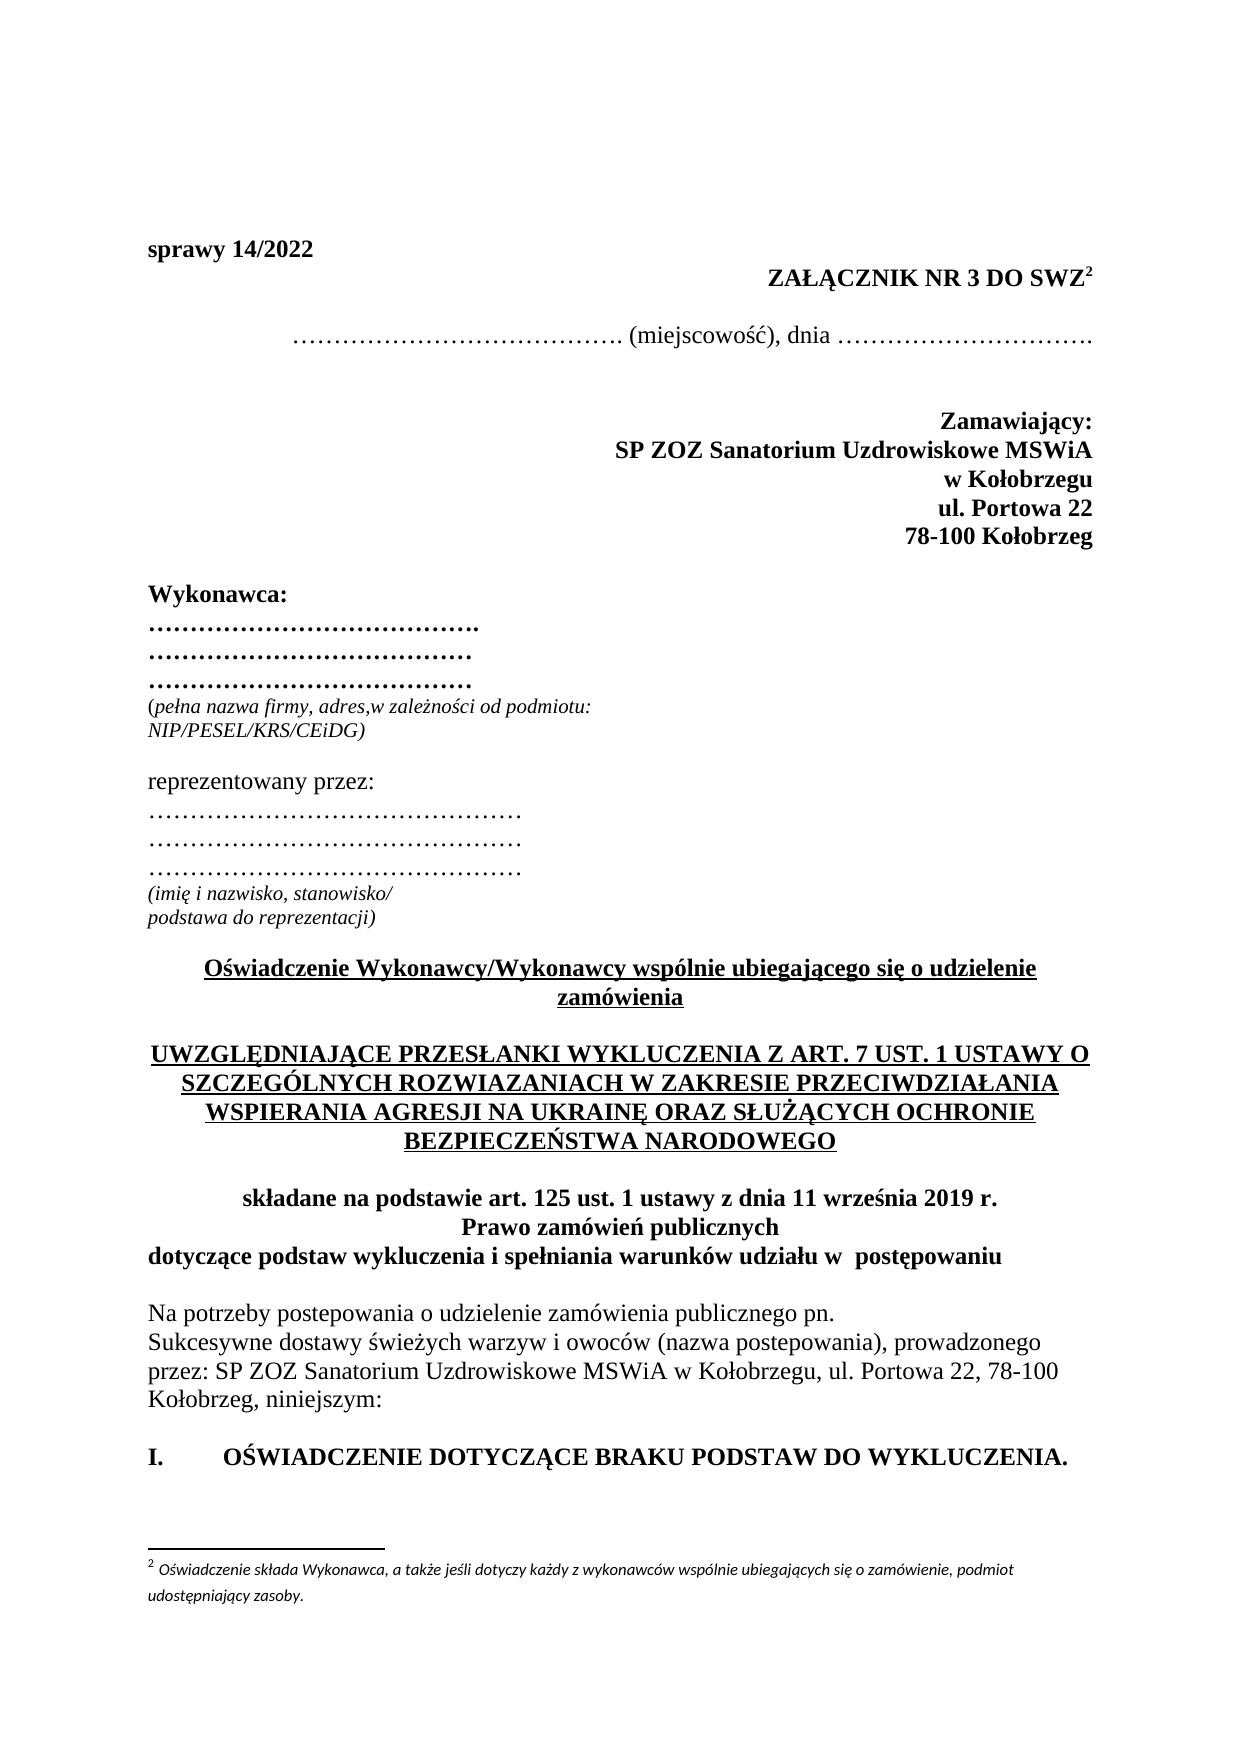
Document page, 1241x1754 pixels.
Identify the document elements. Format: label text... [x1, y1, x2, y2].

text …………………………………. [148, 608, 1093, 636]
text …………………………………. (miejscowość), dnia …………………………. [148, 320, 1093, 349]
text w Kołobrzegu [148, 464, 1093, 493]
text reprezentowany przez: [148, 766, 1093, 795]
text ………………………………… [148, 636, 1093, 665]
text dotyczące podstaw wykluczenia i spełniania warunków udziału w postępowaniu [148, 1241, 1093, 1269]
text ZAŁĄCZNIK NR 3 DO SWZ [148, 263, 1093, 291]
text Prawo zamówień publicznych [148, 1212, 1093, 1241]
text sprawy 14/2022 [148, 234, 1093, 263]
text 78-100 Kołobrzeg [148, 521, 1093, 550]
text Wykonawca: [148, 579, 1093, 608]
text Sukcesywne dostawy świeżych warzyw i owoców (nazwa postepowania), prowadzonego przez: SP ZOZ Sanatorium Uzdrowiskowe MSWiA w Kołobrzegu, ul. Portowa 22, 78-100 Kołobrzeg, niniejszym: [148, 1327, 1093, 1413]
text podstawa do reprezentacji) [148, 905, 1093, 929]
text NIP/PESEL/KRS/CEiDG) [148, 718, 1093, 742]
text Na potrzeby postepowania o udzielenie zamówienia publicznego pn. [148, 1298, 1093, 1327]
text (pełna nazwa firmy, adres,w zależności od podmiotu: [148, 694, 1093, 718]
text UWZGLĘDNIAJĄCE PRZESŁANKI WYKLUCZENIA Z ART. 7 UST. 1 USTAWY O SZCZEGÓLNYCH ROZWIAZANIACH W ZAKRESIE PRZECIWDZIAŁANIA WSPIERANIA AGRESJI NA UKRAINĘ ORAZ SŁUŻĄCYCH OCHRONIE BEZPIECZEŃSTWA NARODOWEGO [148, 1039, 1093, 1154]
text Zamawiający: [148, 406, 1093, 435]
text ………………………………… [148, 665, 1093, 694]
text Oświadczenie Wykonawcy/Wykonawcy wspólnie ubiegającego się o udzielenie zamówienia [148, 953, 1093, 1011]
text ul. Portowa 22 [148, 493, 1093, 521]
text ……………………………………… [148, 852, 1093, 881]
list OŚWIADCZENIE DOTYCZĄCE BRAKU PODSTAW DO WYKLUCZENIA. [148, 1442, 1093, 1471]
text ……………………………………… [148, 795, 1093, 823]
text ……………………………………… [148, 823, 1093, 852]
text (imię i nazwisko, stanowisko/ [148, 881, 1093, 905]
text składane na podstawie art. 125 ust. 1 ustawy z dnia 11 września 2019 r. [148, 1183, 1093, 1212]
text SP ZOZ Sanatorium Uzdrowiskowe MSWiA [148, 435, 1093, 464]
